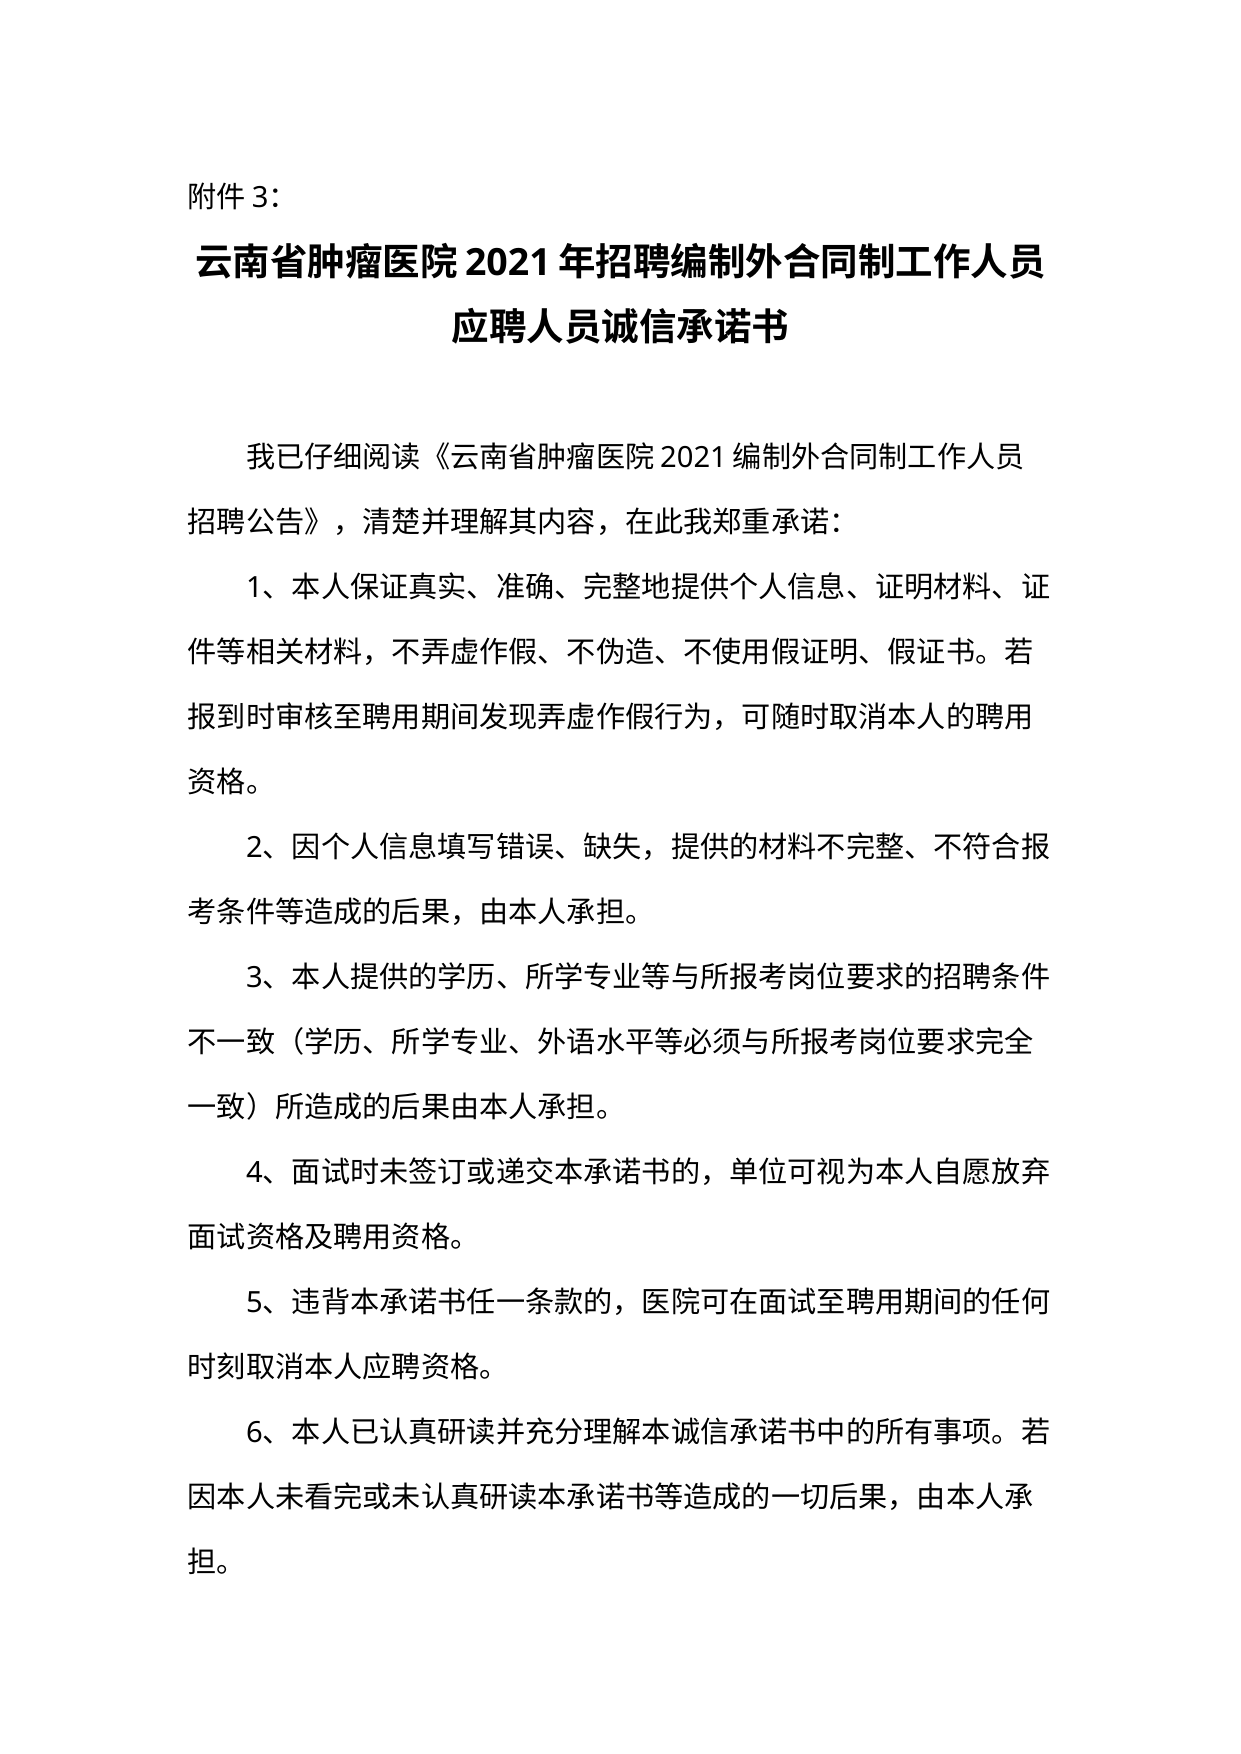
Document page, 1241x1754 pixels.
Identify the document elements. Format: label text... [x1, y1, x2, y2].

text 3、本人提供的学历、所学专业等与所报考岗位要求的招聘条件不一致（学历、所学专业、外语水平等必须与所报考岗位要求完全一致）所造成的后果由本人承担。 [187, 942, 1053, 1137]
text 应聘人员诚信承诺书 [187, 292, 1053, 357]
text 5、违背本承诺书任一条款的，医院可在面试至聘用期间的任何时刻取消本人应聘资格。 [187, 1267, 1053, 1397]
text 我已仔细阅读《云南省肿瘤医院2021编制外合同制工作人员招聘公告》，清楚并理解其内容，在此我郑重承诺： [187, 422, 1053, 552]
text 2、因个人信息填写错误、缺失，提供的材料不完整、不符合报考条件等造成的后果，由本人承担。 [187, 812, 1053, 942]
text 云南省肿瘤医院2021年招聘编制外合同制工作人员 [187, 227, 1053, 292]
text 附件3： [187, 162, 1053, 227]
text 1、本人保证真实、准确、完整地提供个人信息、证明材料、证件等相关材料，不弄虚作假、不伪造、不使用假证明、假证书。若报到时审核至聘用期间发现弄虚作假行为，可随时取消本人的聘用资格。 [187, 552, 1053, 812]
text 4、面试时未签订或递交本承诺书的，单位可视为本人自愿放弃面试资格及聘用资格。 [187, 1137, 1053, 1267]
text 6、本人已认真研读并充分理解本诚信承诺书中的所有事项。若因本人未看完或未认真研读本承诺书等造成的一切后果，由本人承担。 [187, 1397, 1053, 1592]
